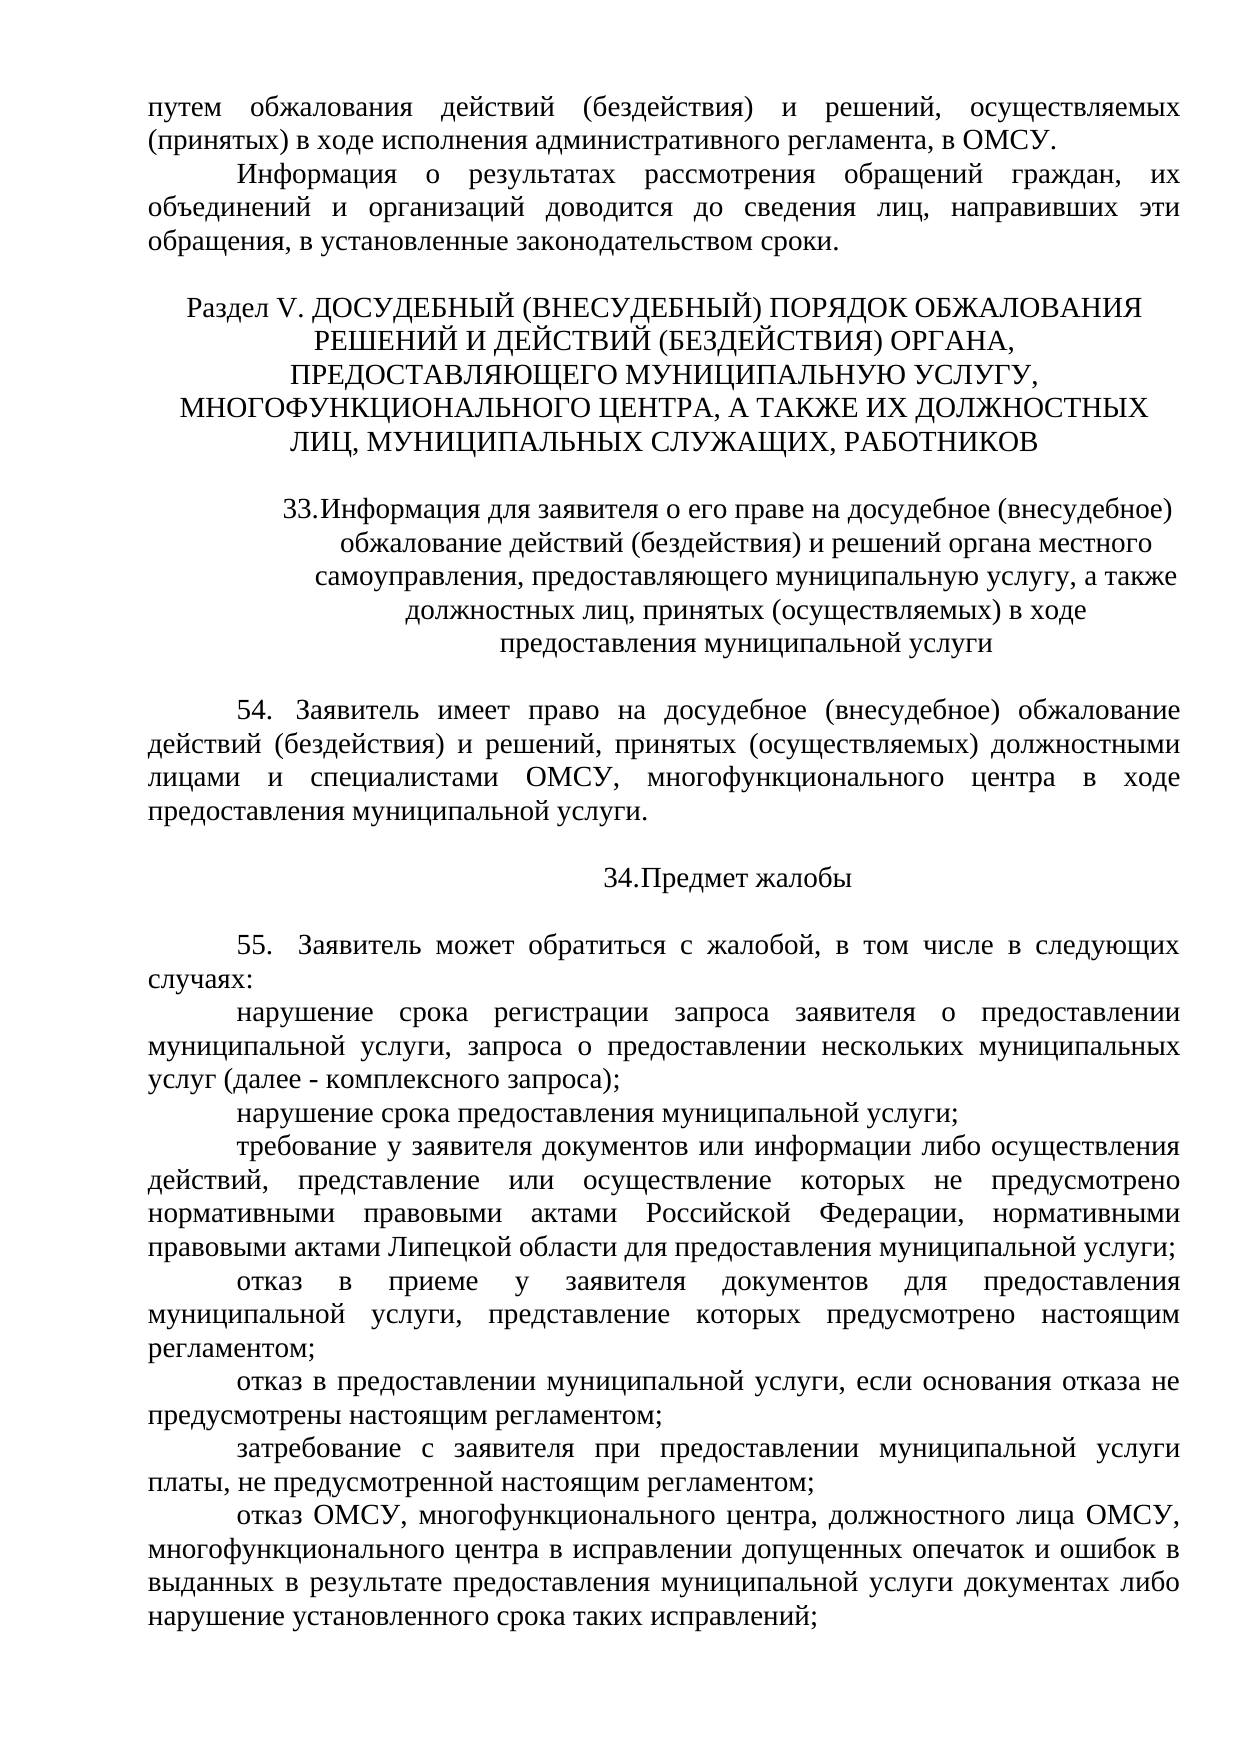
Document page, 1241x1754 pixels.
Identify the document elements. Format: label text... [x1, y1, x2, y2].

list отказ в предоставлении муниципальной услуги, если основания отказа не предусмотрены настоящим регламентом; [148, 1363, 1181, 1430]
text отказ в приеме у заявителя документов для предоставления муниципальной услуги, представление которых предусмотрено настоящим регламентом; [148, 1263, 1181, 1363]
text Информация о результатах рассмотрения обращений граждан, их объединений и организаций доводится до сведения лиц, направивших эти обращения, в установленные законодательством сроки. [148, 156, 1181, 256]
list Заявитель имеет право на досудебное (внесудебное) обжалование действий (бездействия) и решений, принятых (осуществляемых) должностными лицами и специалистами ОМСУ, многофункционального центра в ходе предоставления муниципальной услуги. [148, 692, 1181, 827]
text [148, 89, 1181, 156]
text затребование с заявителя при предоставлении муниципальной услуги платы, не предусмотренной настоящим регламентом; [148, 1430, 1181, 1497]
list требование у заявителя документов или информации либо осуществления действий, представление или осуществление которых не предусмотрено нормативными правовыми актами Российской Федерации, нормативными правовыми актами Липецкой области для предоставления муниципальной услуги; [148, 1128, 1181, 1263]
list Предмет жалобы [274, 860, 1181, 894]
list Заявитель может обратиться с жалобой, в том числе в следующих случаях: [148, 927, 1181, 994]
text нарушение срока регистрации запроса заявителя о предоставлении муниципальной услуги, запроса о предоставлении нескольких муниципальных услуг (далее - комплексного запроса); [148, 994, 1181, 1095]
text отказ ОМСУ, многофункционального центра, должностного лица ОМСУ, многофункционального центра в исправлении допущенных опечаток и ошибок в выданных в результате предоставления муниципальной услуги документах либо нарушение установленного срока таких исправлений; [148, 1497, 1181, 1632]
text Раздел V. ДОСУДЕБНЫЙ (ВНЕСУДЕБНЫЙ) ПОРЯДОК ОБЖАЛОВАНИЯ [148, 290, 1181, 323]
text нарушение срока предоставления муниципальной услуги; [148, 1095, 1181, 1128]
text РЕШЕНИЙ И ДЕЙСТВИЙ (БЕЗДЕЙСТВИЯ) ОРГАНА, ПРЕДОСТАВЛЯЮЩЕГО МУНИЦИПАЛЬНУЮ УСЛУГУ, МНОГОФУНКЦИОНАЛЬНОГО ЦЕНТРА, А ТАКЖЕ ИХ ДОЛЖНОСТНЫХ ЛИЦ, МУНИЦИПАЛЬНЫХ СЛУЖАЩИХ, РАБОТНИКОВ [148, 323, 1181, 458]
list Информация для заявителя о его праве на досудебное (внесудебное) обжалование действий (бездействия) и решений органа местного самоуправления, предоставляющего муниципальную услугу, а также должностных лиц, принятых (осуществляемых) в ходе предоставления муниципальной услуги [274, 491, 1181, 659]
